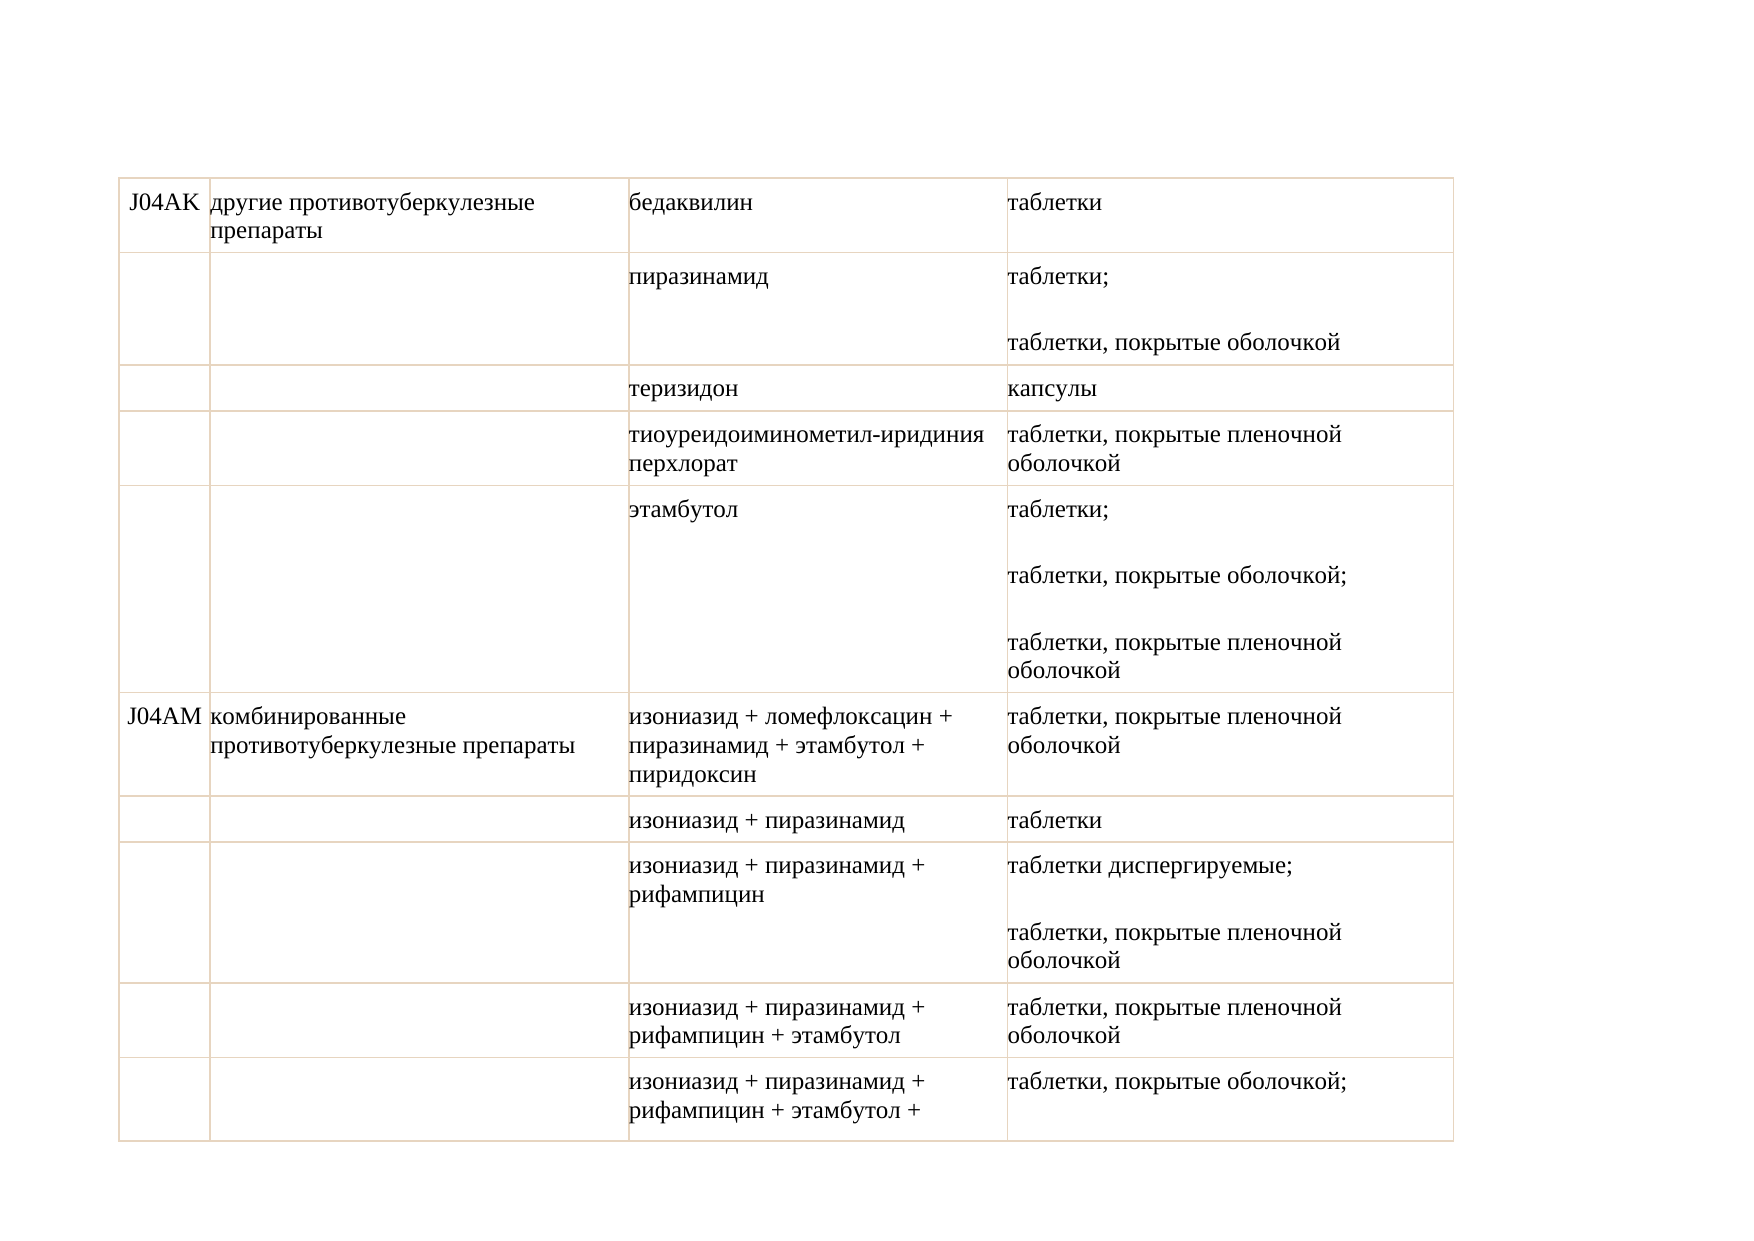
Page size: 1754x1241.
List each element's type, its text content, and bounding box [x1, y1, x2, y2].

table_cell [120, 253, 209, 364]
table_cell [120, 797, 209, 841]
table_cell изониазид + пиразинамид + рифампицин + этамбутол [630, 984, 1007, 1057]
table_cell J04AM [120, 693, 209, 795]
table_cell таблетки, покрытые пленочной оболочкой [1008, 693, 1453, 795]
table_cell пиразинамид [630, 253, 1007, 364]
table_cell таблетки, покрытые пленочной оболочкой [1008, 412, 1453, 485]
table_cell таблетки [1008, 797, 1453, 841]
table_cell [120, 366, 209, 410]
table_cell бедаквилин [630, 179, 1007, 252]
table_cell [1008, 1058, 1453, 1140]
table_cell [120, 486, 209, 692]
table_cell таблетки, покрытые пленочной оболочкой [1008, 984, 1453, 1057]
table_cell таблетки; таблетки, покрытые оболочкой [1008, 253, 1453, 364]
table_cell комбинированные противотуберкулезные препараты [211, 693, 628, 795]
table_cell [211, 366, 628, 410]
table_cell теризидон [630, 366, 1007, 410]
table_cell таблетки диспергируемые; таблетки, покрытые пленочной оболочкой [1008, 843, 1453, 982]
table_cell капсулы [1008, 366, 1453, 410]
table_cell изониазид + пиразинамид [630, 797, 1007, 841]
table_cell [120, 1058, 209, 1140]
table_cell [211, 1058, 628, 1140]
table_cell [211, 843, 628, 982]
table_cell [211, 253, 628, 364]
table_cell [120, 984, 209, 1057]
table_cell [211, 797, 628, 841]
table_cell [120, 843, 209, 982]
table_cell [120, 412, 209, 485]
table_cell J04AK [120, 179, 209, 252]
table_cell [630, 1058, 1007, 1140]
table_cell [211, 486, 628, 692]
table_cell этамбутол [630, 486, 1007, 692]
table_cell другие противотуберкулезные препараты [211, 179, 628, 252]
table_cell изониазид + ломефлоксацин + пиразинамид + этамбутол + пиридоксин [630, 693, 1007, 795]
table_cell таблетки [1008, 179, 1453, 252]
table_cell [211, 984, 628, 1057]
table_cell [211, 412, 628, 485]
table_cell тиоуреидоиминометил-иридиния перхлорат [630, 412, 1007, 485]
table_cell таблетки; таблетки, покрытые оболочкой; таблетки, покрытые пленочной оболочкой [1008, 486, 1453, 692]
table_cell изониазид + пиразинамид + рифампицин [630, 843, 1007, 982]
